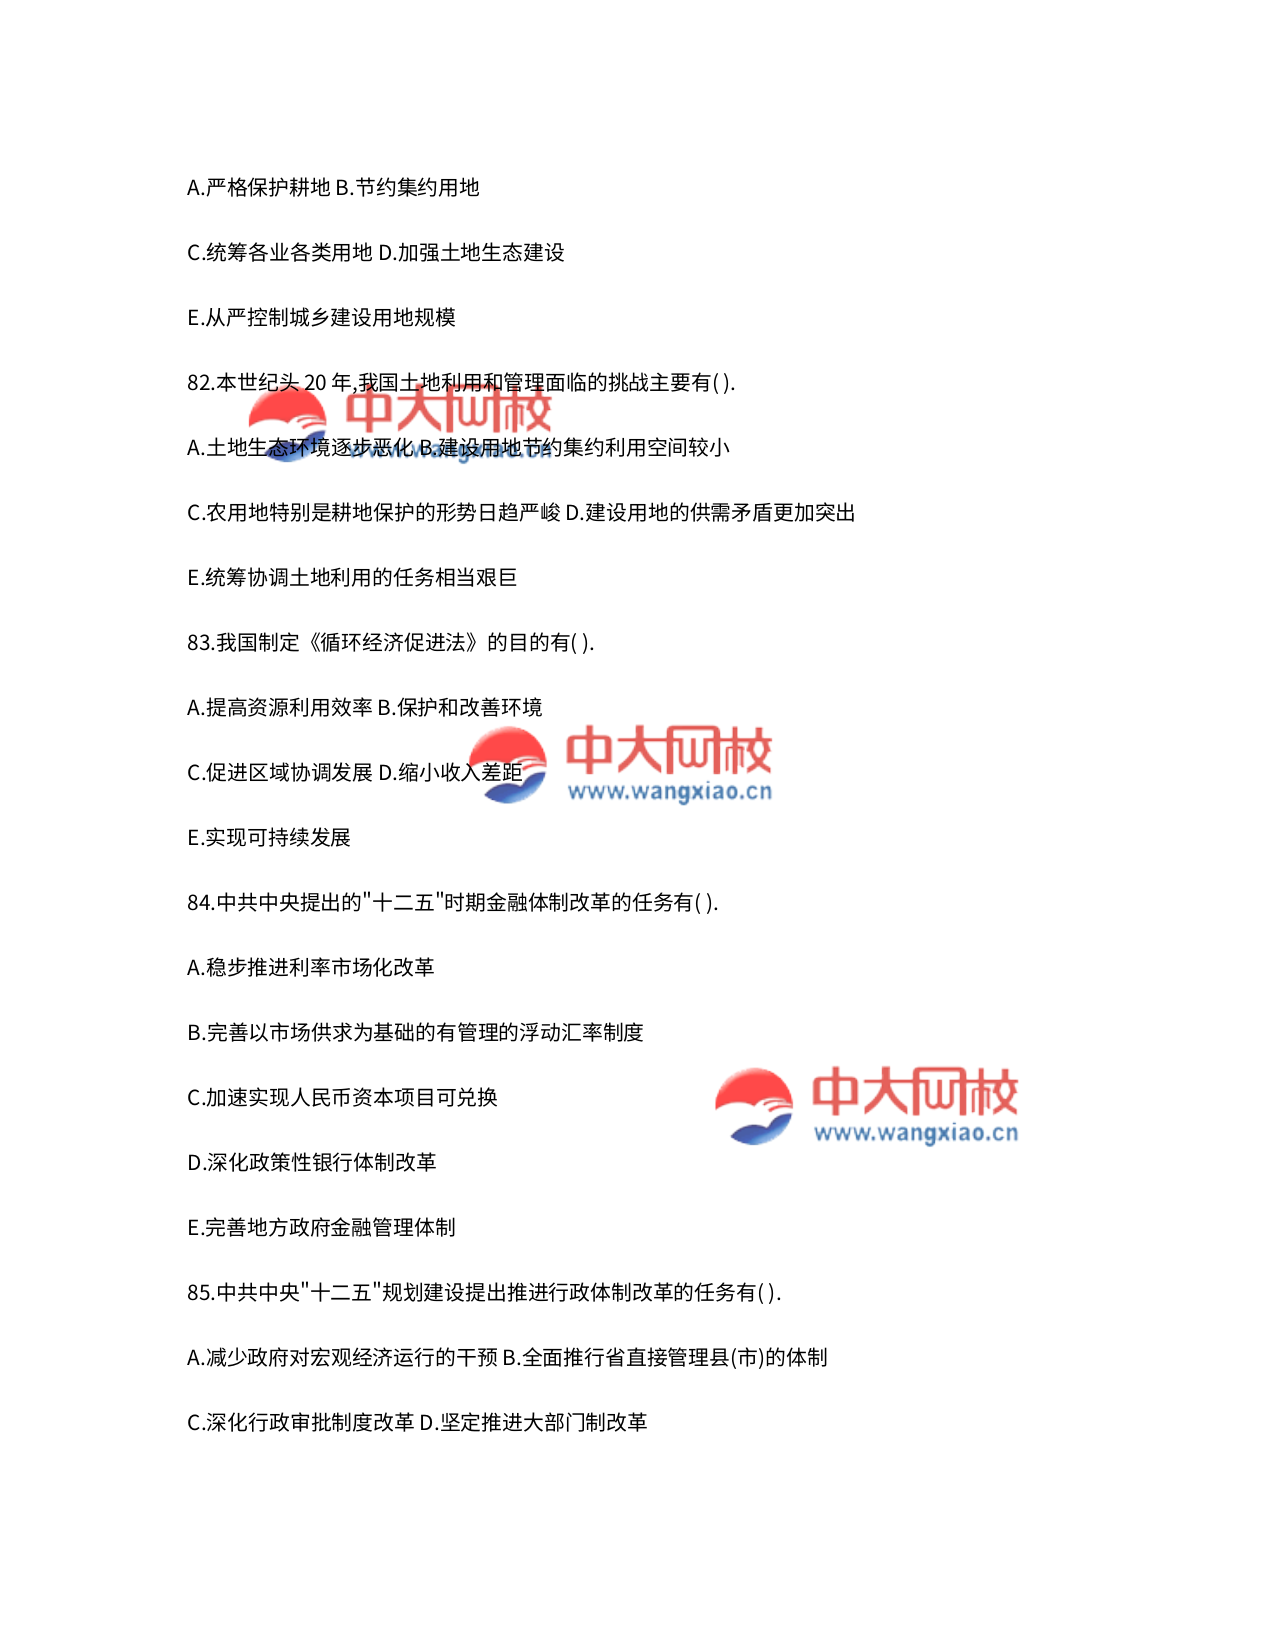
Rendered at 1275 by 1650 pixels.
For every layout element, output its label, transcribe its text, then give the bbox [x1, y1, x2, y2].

text 84.中共中央提出的"十二五"时期金融体制改革的任务有( ). [187, 874, 1087, 939]
text C.农用地特别是耕地保护的形势日趋严峻 D.建设用地的供需矛盾更加突出 [187, 484, 1087, 549]
text A.稳步推进利率市场化改革 [187, 939, 1087, 1004]
text 83.我国制定《循环经济促进法》的目的有( ). [187, 614, 1087, 679]
text A.土地生态环境逐步恶化 B.建设用地节约集约利用空间较小 [187, 419, 1087, 484]
text E.从严控制城乡建设用地规模 [187, 289, 1087, 354]
text A.提高资源利用效率 B.保护和改善环境 [187, 679, 1087, 744]
text C.统筹各业各类用地 D.加强土地生态建设 [187, 224, 1087, 289]
text D.深化政策性银行体制改革 [187, 1134, 1087, 1199]
text B.完善以市场供求为基础的有管理的浮动汇率制度 [187, 1004, 1087, 1069]
text A.严格保护耕地 B.节约集约用地 [187, 159, 1087, 224]
text E.实现可持续发展 [187, 809, 1087, 874]
text 85.中共中央"十二五"规划建设提出推进行政体制改革的任务有( ). [187, 1264, 1087, 1329]
text 82.本世纪头20年,我国土地利用和管理面临的挑战主要有( ). [187, 354, 1087, 419]
text C.加速实现人民币资本项目可兑换 [187, 1069, 1087, 1134]
text E.统筹协调土地利用的任务相当艰巨 [187, 549, 1087, 614]
text E.完善地方政府金融管理体制 [187, 1199, 1087, 1264]
text C.促进区域协调发展 D.缩小收入差距 [187, 744, 1087, 809]
text A.减少政府对宏观经济运行的干预 B.全面推行省直接管理县(市)的体制 [187, 1329, 1087, 1394]
text C.深化行政审批制度改革 D.坚定推进大部门制改革 [187, 1394, 1087, 1459]
